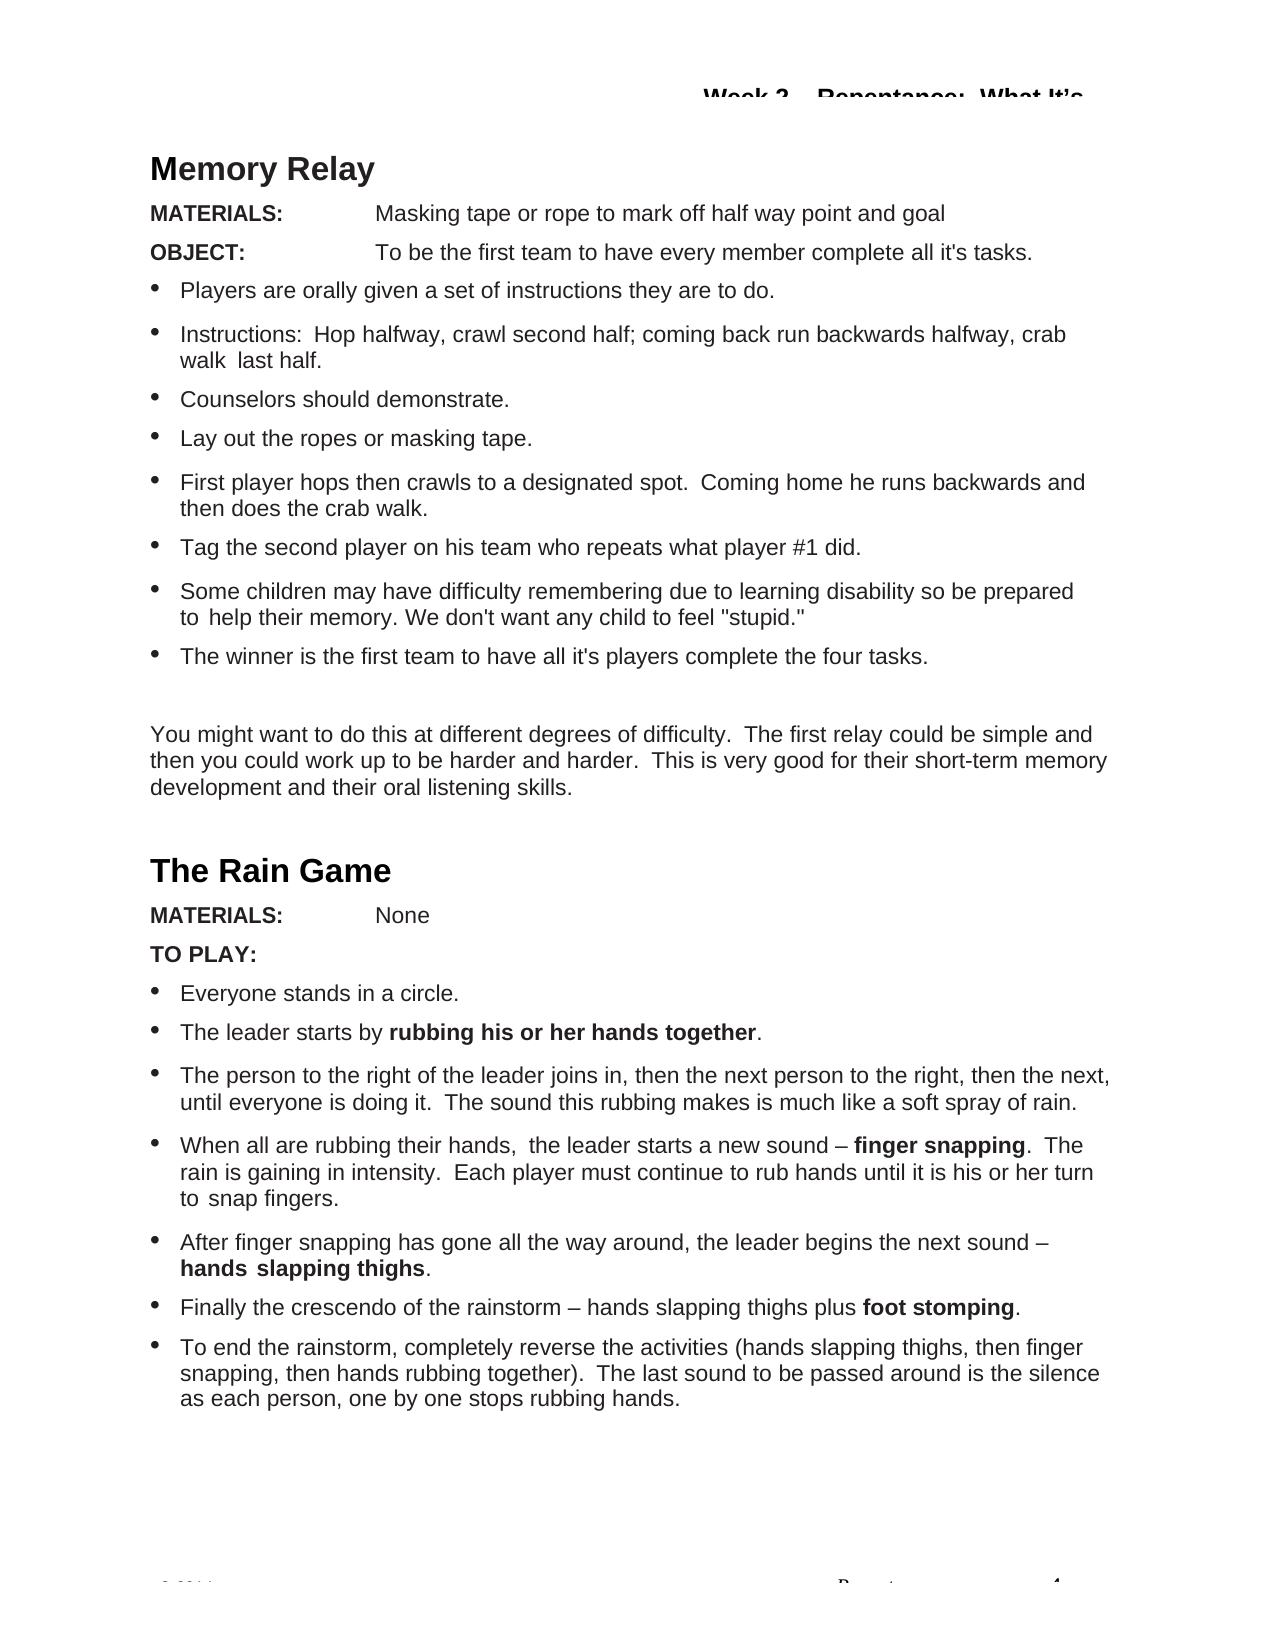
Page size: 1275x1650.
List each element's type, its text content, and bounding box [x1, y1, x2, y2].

list Some children may have difficulty remembering due to learning disability so be prepared to help their memory. We don't want any child to feel "stupid." [150, 578, 1094, 631]
list Everyone stands in a circle. [150, 980, 1137, 1008]
list Counselors should demonstrate. [150, 386, 1137, 414]
list First player hops then crawls to a designated spot. Coming home he runs backwards and then does the crab walk. [150, 469, 1087, 522]
list When all are rubbing their hands, the leader starts a new sound – finger snapping. The rain is gaining in intensity. Each player must continue to rub hands until it is his or her turn to snap fingers. [150, 1133, 1115, 1212]
text MATERIALS: Masking tape or rope to mark off half way point and goal [150, 200, 1137, 226]
list To end the rainstorm, completely reverse the activities (hands slapping thighs, then finger snapping, then hands rubbing together). The last sound to be passed around is the silence as each person, one by one stops rubbing hands. [150, 1333, 1103, 1412]
list Finally the crescendo of the rainstorm – hands slapping thighs plus foot stomping. [150, 1294, 1137, 1322]
list The leader starts by rubbing his or her hands together. [150, 1019, 1137, 1047]
list The person to the right of the leader joins in, then the next person to the right, then the next, until everyone is doing it. The sound this rubbing makes is much like a soft spray of rain. [150, 1063, 1110, 1116]
list Tag the second player on his team who repeats what player #1 did. [150, 534, 1137, 562]
text MATERIALS: None [150, 902, 1137, 928]
list Players are orally given a set of instructions they are to do. [150, 277, 1137, 305]
text OBJECT: To be the first team to have every member complete all it's tasks. [150, 238, 1137, 265]
list Instructions: Hop halfway, crawl second half; coming back run backwards halfway, crab walk last half. [150, 322, 1115, 374]
list After finger snapping has gone all the way around, the leader begins the next sound – hands slapping thighs. [150, 1229, 1120, 1282]
subtitle The Rain Game [150, 851, 1137, 890]
subtitle Memory Relay [150, 149, 1137, 187]
text You might want to do this at different degrees of difficulty. The first relay could be simple and then you could work up to be harder and harder. This is very good for their short-term memory development and their oral listening skills. [150, 721, 1118, 800]
list Lay out the ropes or masking tape. [150, 425, 1137, 453]
list The winner is the first team to have all it's players complete the four tasks. [150, 643, 1137, 671]
subtitle TO PLAY: [150, 941, 1137, 967]
